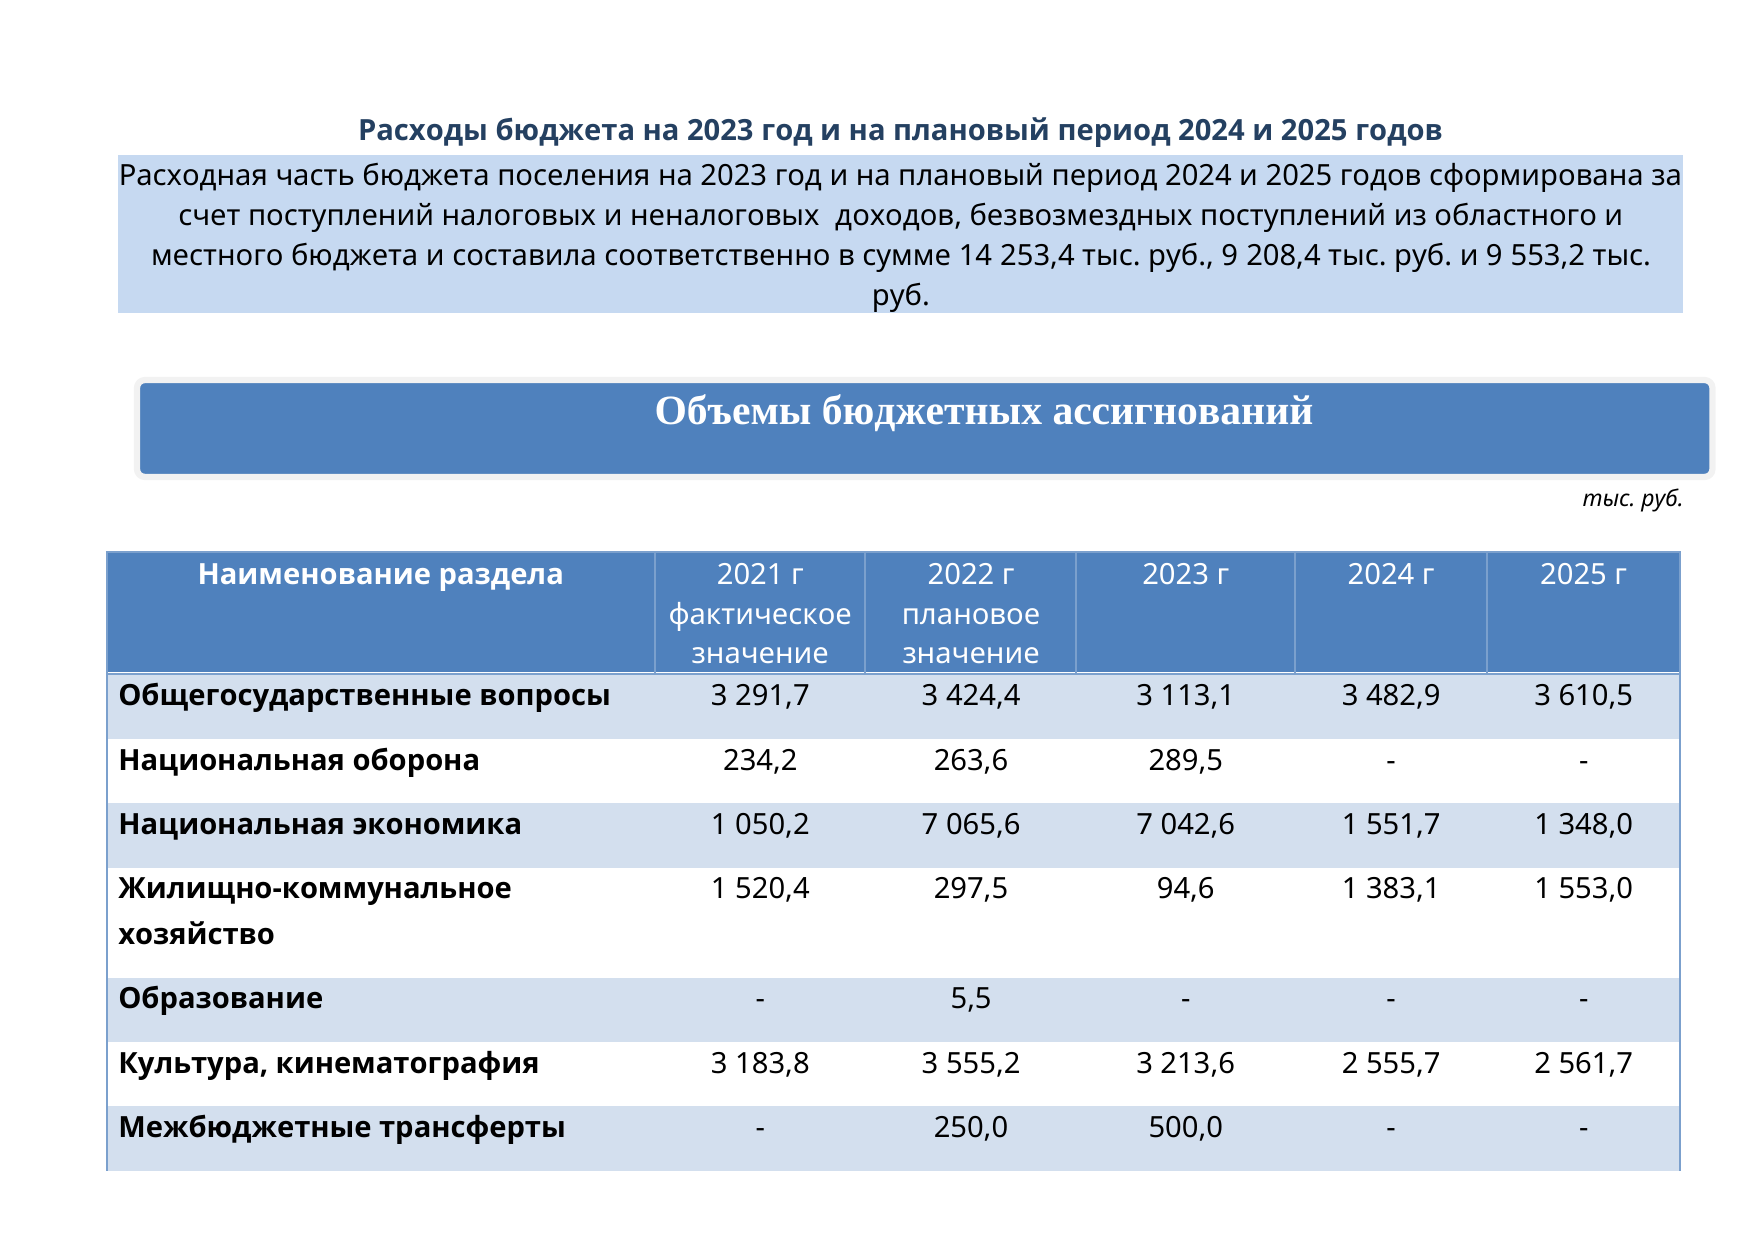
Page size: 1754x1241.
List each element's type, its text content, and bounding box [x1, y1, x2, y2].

table_header 2025 г [1488, 553, 1679, 672]
table_cell 1 551,7 [1295, 803, 1487, 868]
table_cell - [655, 1106, 865, 1171]
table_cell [108, 1106, 655, 1171]
table_cell - [1295, 978, 1487, 1042]
table_cell 1 553,0 [1487, 868, 1679, 978]
table_cell - [1295, 1106, 1487, 1171]
table_cell 3 424,4 [865, 675, 1076, 739]
table_cell Образование [108, 978, 655, 1042]
table_header 2023 г [1077, 553, 1294, 672]
table_cell 2 561,7 [1487, 1042, 1679, 1106]
table_cell 289,5 [1076, 739, 1295, 803]
text Расходная часть бюджета поселения на 2023 год и на плановый период 2024 и 2025 годов сформирована за счет поступлений налоговых и неналоговых доходов, безвозмездных поступлений из областного и местного бюджета и составила соответственно в сумме 14 253,4 тыс. руб., 9 208,4 тыс. руб. и 9 553,2 тыс. руб. [118, 155, 1683, 313]
table_cell Общегосударственные вопросы [108, 675, 655, 739]
table_header 2022 г плановое значение [866, 553, 1075, 672]
table_cell 7 065,6 [865, 803, 1076, 868]
table_header 2024 г [1296, 553, 1486, 672]
table_cell 3 113,1 [1076, 675, 1295, 739]
subtitle Расходы бюджета на 2023 год и на плановый период 2024 и 2025 годов [118, 109, 1683, 149]
table_cell 2 555,7 [1295, 1042, 1487, 1106]
table_cell 3 555,2 [865, 1042, 1076, 1106]
table_cell 3 213,6 [1076, 1042, 1295, 1106]
table_cell 250,0 [865, 1106, 1076, 1171]
table_cell - [655, 978, 865, 1042]
table_cell Национальная экономика [108, 803, 655, 868]
table_cell 1 348,0 [1487, 803, 1679, 868]
table_cell 234,2 [655, 739, 865, 803]
table_cell 7 042,6 [1076, 803, 1295, 868]
table_cell - [1076, 978, 1295, 1042]
table_cell - [1295, 739, 1487, 803]
table_cell 5,5 [865, 978, 1076, 1042]
table_cell 3 482,9 [1295, 675, 1487, 739]
text тыс. руб. [118, 380, 1683, 513]
table_cell 1 520,4 [655, 868, 865, 978]
table_cell 3 291,7 [655, 675, 865, 739]
table_cell 3 610,5 [1487, 675, 1679, 739]
table_cell - [1487, 978, 1679, 1042]
table_cell 3 183,8 [655, 1042, 865, 1106]
table_header 2021 г фактическое значение [656, 553, 864, 672]
table_cell 1 383,1 [1295, 868, 1487, 978]
table_cell Жилищно-коммунальное хозяйство [108, 868, 655, 978]
table_cell 500,0 [1076, 1106, 1295, 1171]
table_cell 263,6 [865, 739, 1076, 803]
table_cell - [1487, 739, 1679, 803]
table_cell Культура, кинематография [108, 1042, 655, 1106]
table_cell Национальная оборона [108, 739, 655, 803]
table_header Наименование раздела [108, 553, 654, 672]
table_cell 94,6 [1076, 868, 1295, 978]
table_cell - [1487, 1106, 1679, 1171]
table_cell 297,5 [865, 868, 1076, 978]
table_cell 1 050,2 [655, 803, 865, 868]
